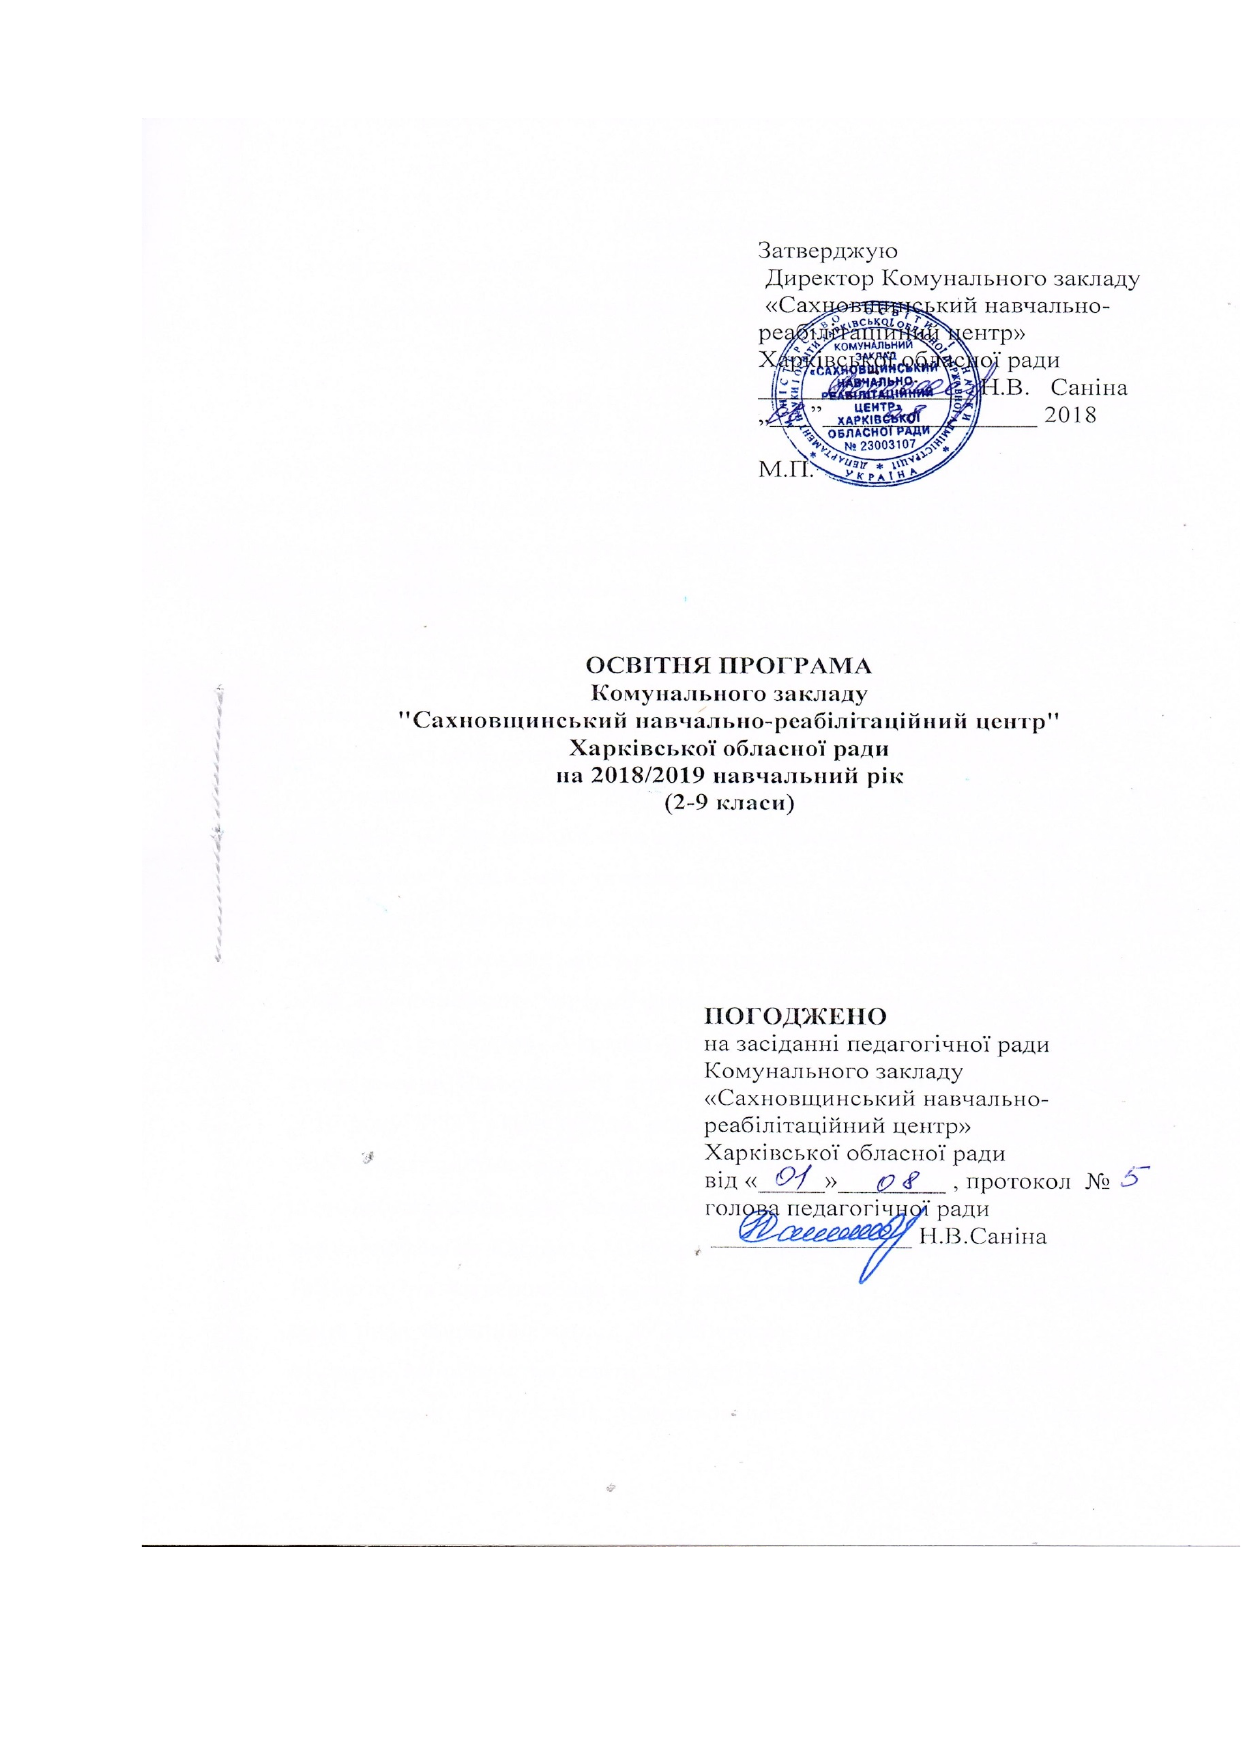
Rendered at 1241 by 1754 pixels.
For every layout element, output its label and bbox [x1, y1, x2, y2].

picture [141, 118, 1241, 1547]
